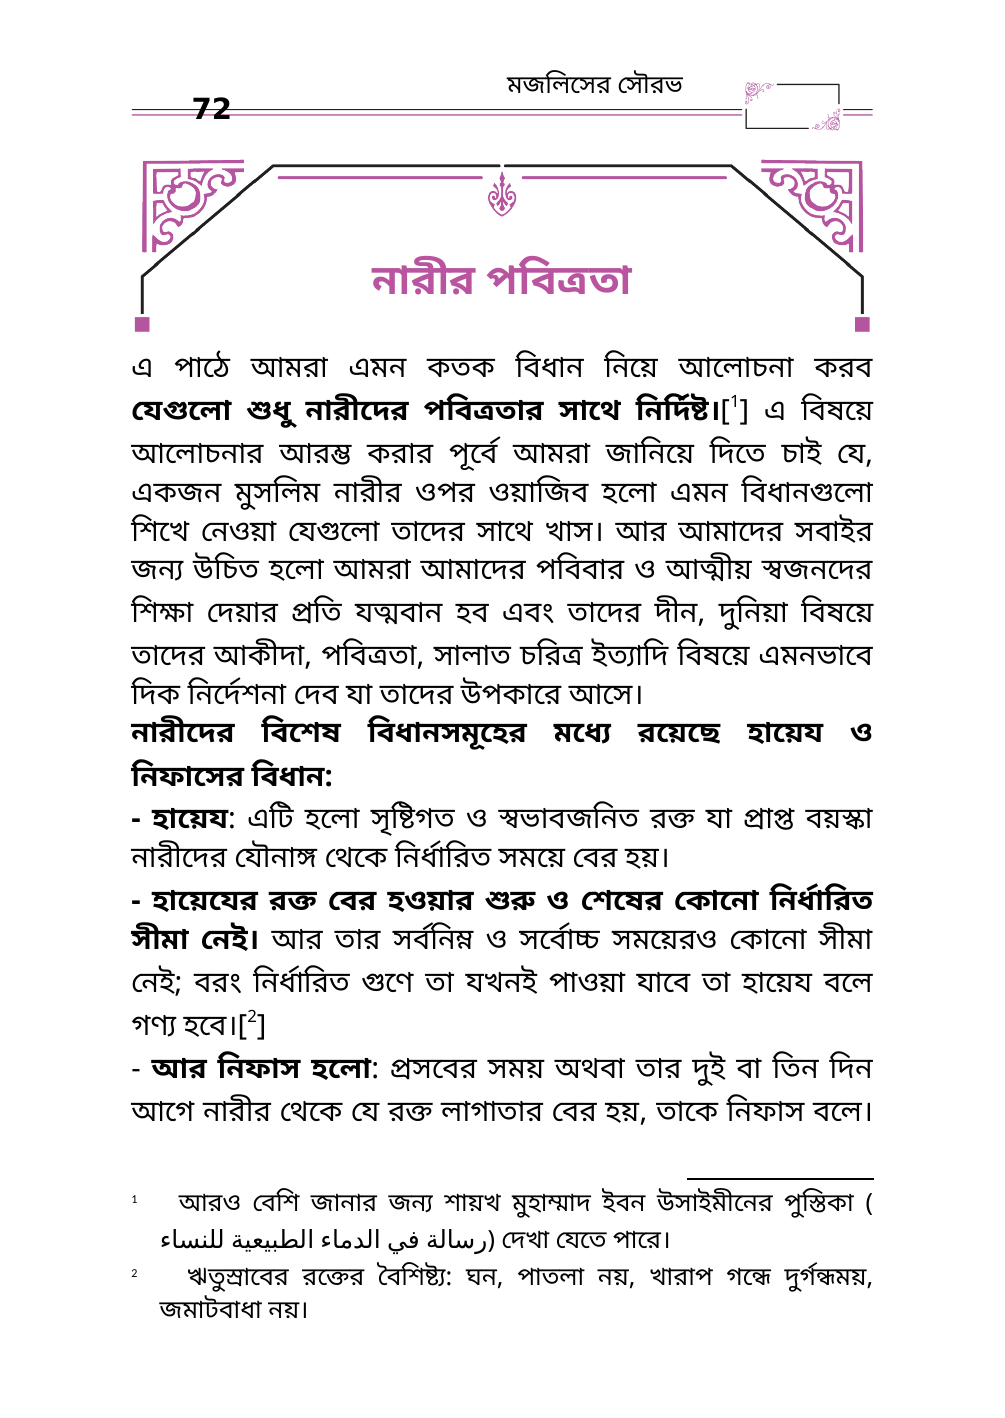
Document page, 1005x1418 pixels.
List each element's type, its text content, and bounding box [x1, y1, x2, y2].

text নারীর পবিত্রতা [131, 256, 873, 311]
picture [131, 311, 873, 335]
text - হায়েযের রক্ত বের হওয়ার শুরু ও শেষের কোনো নির্ধারিত সীমা নেই। আর তার সর্বনিম্ন ও সর্বোচ্চ সময়েরও কোনো সীমা নেই; বরং নির্ধারিত গুণে তা যখনই পাওয়া যাবে তা হায়েয বলে গণ্য হবে।[] [131, 879, 873, 1047]
picture [131, 159, 873, 256]
text - হায়েয: এটি হলো সৃষ্টিগত ও স্বভাবজনিত রক্ত যা প্রাপ্ত বয়স্কা নারীদের যৌনাঙ্গ থেকে নির্ধারিত সময়ে বের হয়। [131, 798, 873, 879]
picture [653, 82, 660, 90]
picture [600, 82, 607, 90]
text নারীদের বিশেষ বিধানসমূহের মধ্যে রয়েছে হায়েয ও নিফাসের বিধান: [131, 716, 873, 798]
picture [511, 79, 518, 87]
text এ পাঠে আমরা এমন কতক বিধান নিয়ে আলোচনা করব যেগুলো শুধু নারীদের পবিত্রতার সাথে নির্দিষ্ট।[] এ বিষয়ে আলোচনার আরম্ভ করার পূর্বে আমরা জানিয়ে দিতে চাই যে, একজন মুসলিম নারীর ওপর ওয়াজিব হলো এমন বিধানগুলো শিখে নেওয়া যেগুলো তাদের সাথে খাস। আর আমাদের সবাইর জন্য উচিত হলো আমরা আমাদের পবিবার ও আত্মীয় স্বজনদের শিক্ষা দেয়ার প্রতি যত্মবান হব এবং তাদের দীন, দুনিয়া বিষয়ে তাদের আকীদা, পবিত্রতা, সালাত চরিত্র ইত্যাদি বিষয়ে এমনভাবে দিক নির্দেশনা দেব যা তাদের উপকারে আসে। [131, 351, 873, 716]
picture [131, 79, 873, 131]
